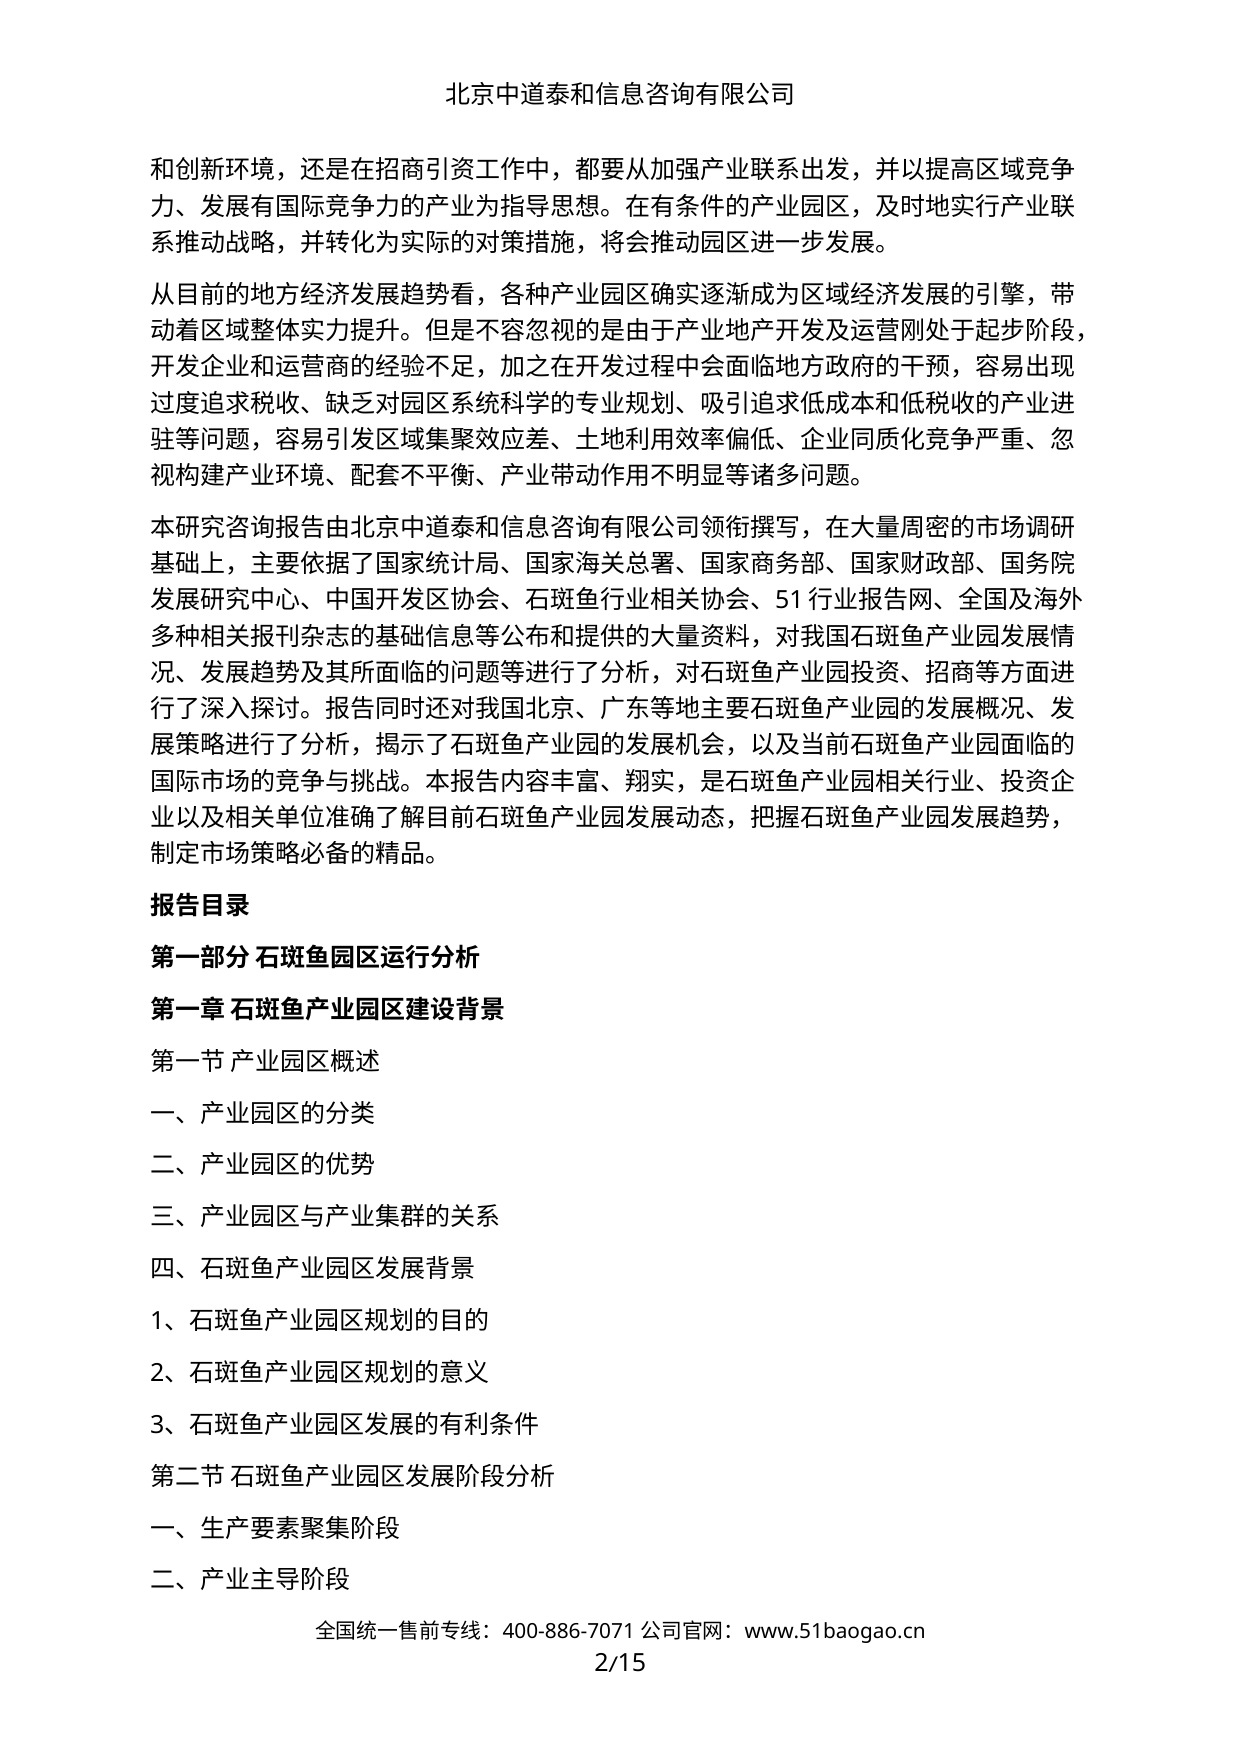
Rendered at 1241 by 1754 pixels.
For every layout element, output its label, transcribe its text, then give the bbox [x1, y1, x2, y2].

text 四、石斑鱼产业园区发展背景 [150, 1249, 1090, 1285]
text 2、石斑鱼产业园区规划的意义 [150, 1352, 1090, 1389]
text 一、生产要素聚集阶段 [150, 1508, 1090, 1544]
text 第一章 石斑鱼产业园区建设背景 [150, 989, 1090, 1026]
text 三、产业园区与产业集群的关系 [150, 1197, 1090, 1233]
text 第一节 产业园区概述 [150, 1041, 1090, 1077]
text 第二节 石斑鱼产业园区发展阶段分析 [150, 1456, 1090, 1492]
text 第一部分 石斑鱼园区运行分析 [150, 937, 1090, 974]
text 二、产业主导阶段 [150, 1560, 1090, 1596]
text 从目前的地方经济发展趋势看，各种产业园区确实逐渐成为区域经济发展的引擎，带动着区域整体实力提升。但是不容忽视的是由于产业地产开发及运营刚处于起步阶段，开发企业和运营商的经验不足，加之在开发过程中会面临地方政府的干预，容易出现过度追求税收、缺乏对园区系统科学的专业规划、吸引追求低成本和低税收的产业进驻等问题，容易引发区域集聚效应差、土地利用效率偏低、企业同质化竞争严重、忽视构建产业环境、配套不平衡、产业带动作用不明显等诸多问题。 [150, 274, 1090, 492]
text 1、石斑鱼产业园区规划的目的 [150, 1301, 1090, 1337]
text 二、产业园区的优势 [150, 1145, 1090, 1181]
text 3、石斑鱼产业园区发展的有利条件 [150, 1404, 1090, 1441]
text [150, 150, 1090, 259]
text 一、产业园区的分类 [150, 1093, 1090, 1129]
text 报告目录 [150, 886, 1090, 922]
text 本研究咨询报告由北京中道泰和信息咨询有限公司领衔撰写，在大量周密的市场调研基础上，主要依据了国家统计局、国家海关总署、国家商务部、国家财政部、国务院发展研究中心、中国开发区协会、石斑鱼行业相关协会、51行业报告网、全国及海外多种相关报刊杂志的基础信息等公布和提供的大量资料，对我国石斑鱼产业园发展情况、发展趋势及其所面临的问题等进行了分析，对石斑鱼产业园投资、招商等方面进行了深入探讨。报告同时还对我国北京、广东等地主要石斑鱼产业园的发展概况、发展策略进行了分析，揭示了石斑鱼产业园的发展机会，以及当前石斑鱼产业园面临的国际市场的竞争与挑战。本报告内容丰富、翔实，是石斑鱼产业园相关行业、投资企业以及相关单位准确了解目前石斑鱼产业园发展动态，把握石斑鱼产业园发展趋势，制定市场策略必备的精品。 [150, 507, 1090, 870]
